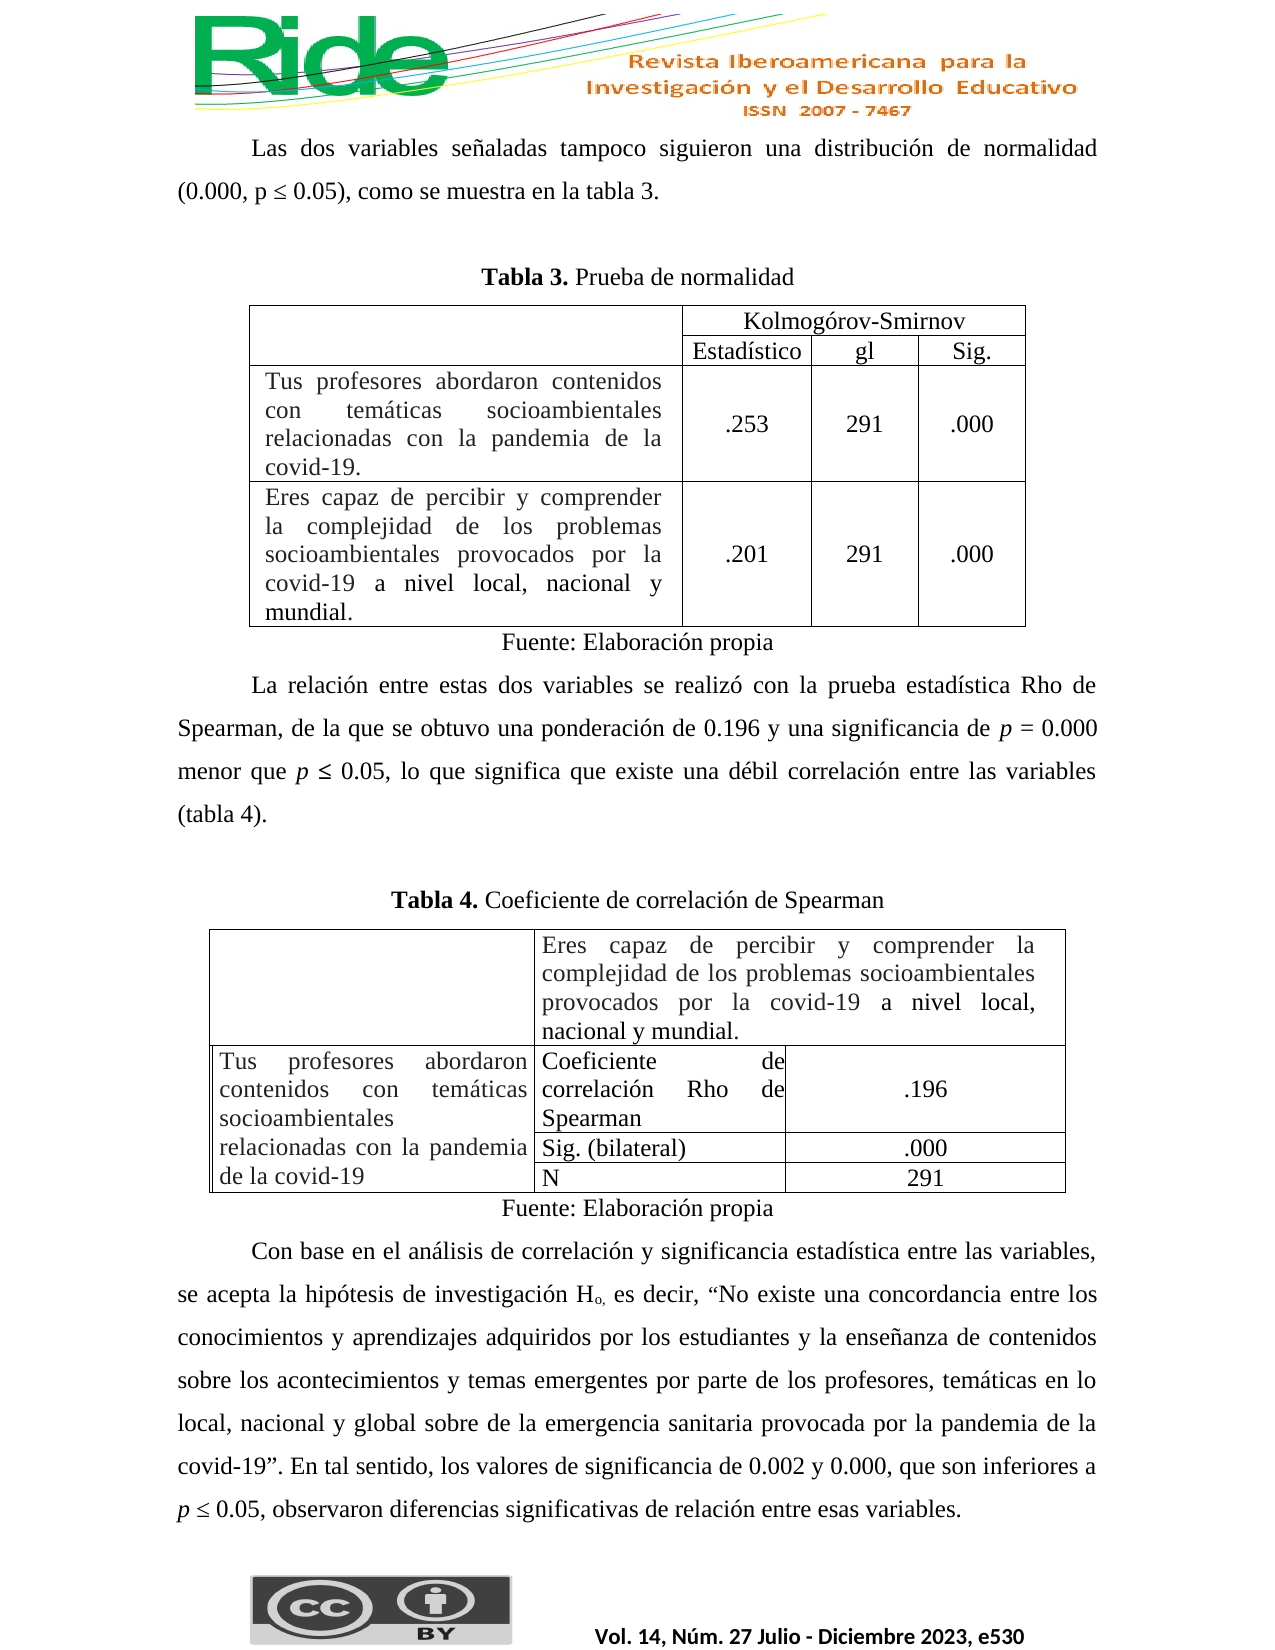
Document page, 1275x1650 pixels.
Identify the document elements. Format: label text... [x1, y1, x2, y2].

picture [249, 1575, 513, 1645]
text Fuente: Elaboración propia [177, 627, 1098, 656]
table_cell Tus profesores abordaron contenidos con temáticas socioambientales relacionadas con la pandemia de la covid-19 [213, 1046, 534, 1192]
table_header [210, 930, 534, 1045]
table_cell 291 [786, 1163, 1065, 1192]
table_cell Sig. (bilateral) [535, 1133, 785, 1162]
text La relación entre estas dos variables se realizó con la prueba estadística Rho de Spearman, de la que se obtuvo una ponderación de 0.196 y una significancia de p = 0.000 menor que p ≤ 0.05, lo que significa que existe una débil correlación entre las variables (tabla 4). [177, 670, 1098, 828]
table_cell Tus profesores abordaron contenidos con temáticas socioambientales relacionadas con la pandemia de la covid-19. [250, 366, 682, 481]
table_cell .000 [919, 482, 1025, 626]
table_cell Coeficiente de correlación Rho de Spearman [535, 1046, 785, 1132]
table_cell Sig. [919, 336, 1025, 365]
text Tabla 4. Coeficiente de correlación de Spearman [177, 886, 1098, 914]
picture [194, 14, 1081, 119]
text Con base en el análisis de correlación y significancia estadística entre las variables, se acepta la hipótesis de investigación Ho, es decir, “No existe una concordancia entre los conocimientos y aprendizajes adquiridos por los estudiantes y la enseñanza de contenidos sobre los acontecimientos y temas emergentes por parte de los profesores, temáticas en lo local, nacional y global sobre de la emergencia sanitaria provocada por la pandemia de la covid-19”. En tal sentido, los valores de significancia de 0.002 y 0.000, que son inferiores a p ≤ 0.05, observaron diferencias significativas de relación entre esas variables. [177, 1236, 1098, 1523]
text Las dos variables señaladas tampoco siguieron una distribución de normalidad (0.000, p ≤ 0.05), como se muestra en la tabla 3. [177, 133, 1098, 205]
table_cell N [535, 1163, 785, 1192]
table_cell Eres capaz de percibir y comprender la complejidad de los problemas socioambientales provocados por la covid-19 a nivel local, nacional y mundial. [250, 482, 682, 626]
table_cell 291 [812, 366, 918, 481]
table_cell .000 [786, 1133, 1065, 1162]
table_header Eres capaz de percibir y comprender la complejidad de los problemas socioambientales provocados por la covid-19 a nivel local, nacional y mundial. [535, 930, 1065, 1045]
text Fuente: Elaboración propia [177, 1193, 1098, 1221]
table_cell Estadístico [683, 336, 811, 365]
table_header Kolmogórov-Smirnov [683, 306, 1025, 335]
table_header [250, 306, 682, 365]
table_cell .196 [786, 1046, 1065, 1132]
table_cell gl [812, 336, 918, 365]
table_cell .000 [919, 366, 1025, 481]
text Tabla 3. Prueba de normalidad [177, 262, 1098, 291]
table_cell .253 [683, 366, 811, 481]
table_cell 291 [812, 482, 918, 626]
table_cell .201 [683, 482, 811, 626]
